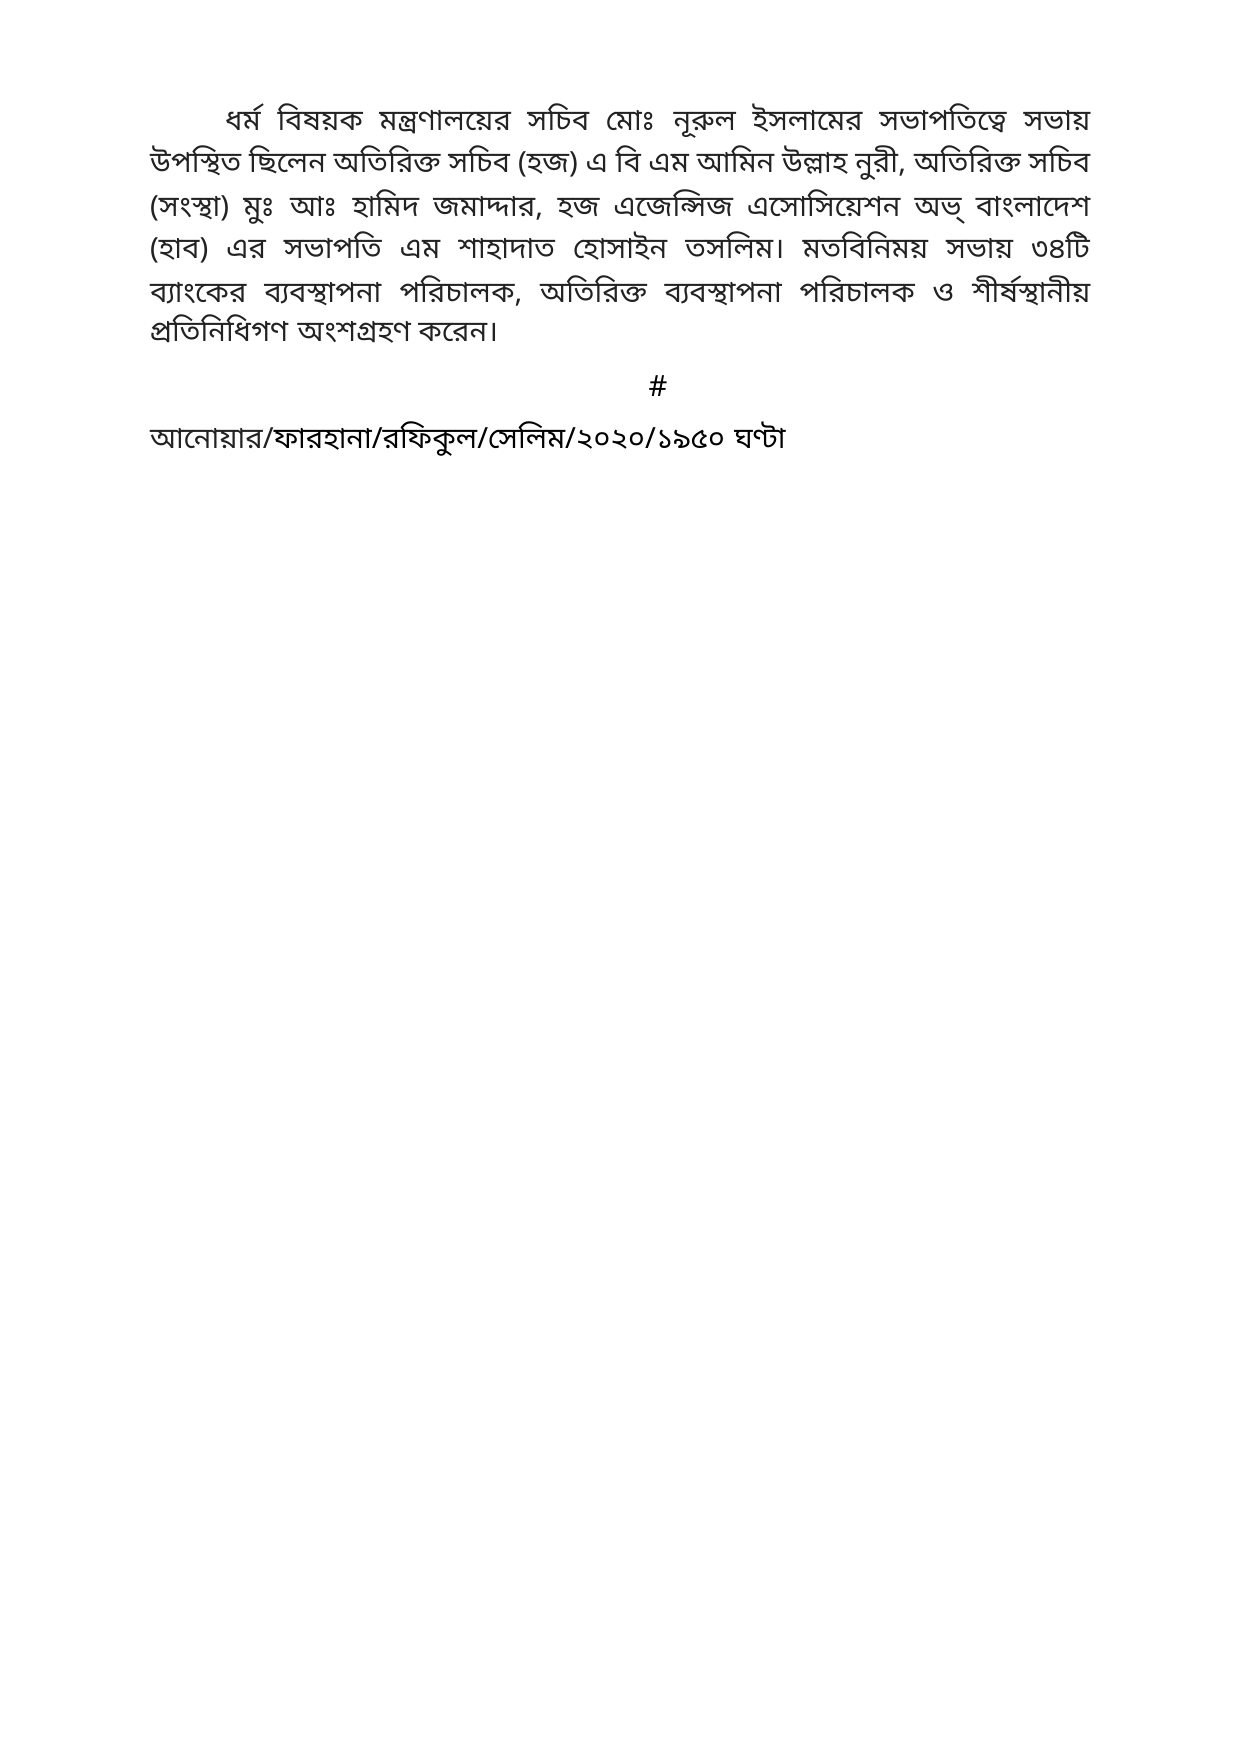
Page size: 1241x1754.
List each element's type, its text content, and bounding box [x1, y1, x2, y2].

text # [150, 365, 1090, 405]
text আনোয়ার/ফারহানা/রফিকুল/সেলিম/২০২০/১৯৫০ ঘণ্টা [150, 417, 1090, 461]
text ধর্ম বিষয়ক মন্ত্রণালয়ের সচিব মোঃ নূরুল ইসলামের সভাপতিত্বে সভায় উপস্থিত ছিলেন অতিরিক্ত সচিব (হজ) এ বি এম আমিন উল্লাহ নুরী, অতিরিক্ত সচিব (সংস্থা) মুঃ আঃ হামিদ জমাদ্দার, হজ এজেন্সিজ এসোসিয়েশন অভ্‌ বাংলাদেশ (হাব) এর সভাপতি এম শাহাদাত হোসাইন তসলিম। মতবিনিময় সভায় ৩৪টি ব্যাংকের ব্যবস্থাপনা পরিচালক, অতিরিক্ত ব্যবস্থাপনা পরিচালক ও শীর্ষস্থানীয় প্রতিনিধিগণ অংশগ্রহণ করেন। [150, 103, 1090, 353]
